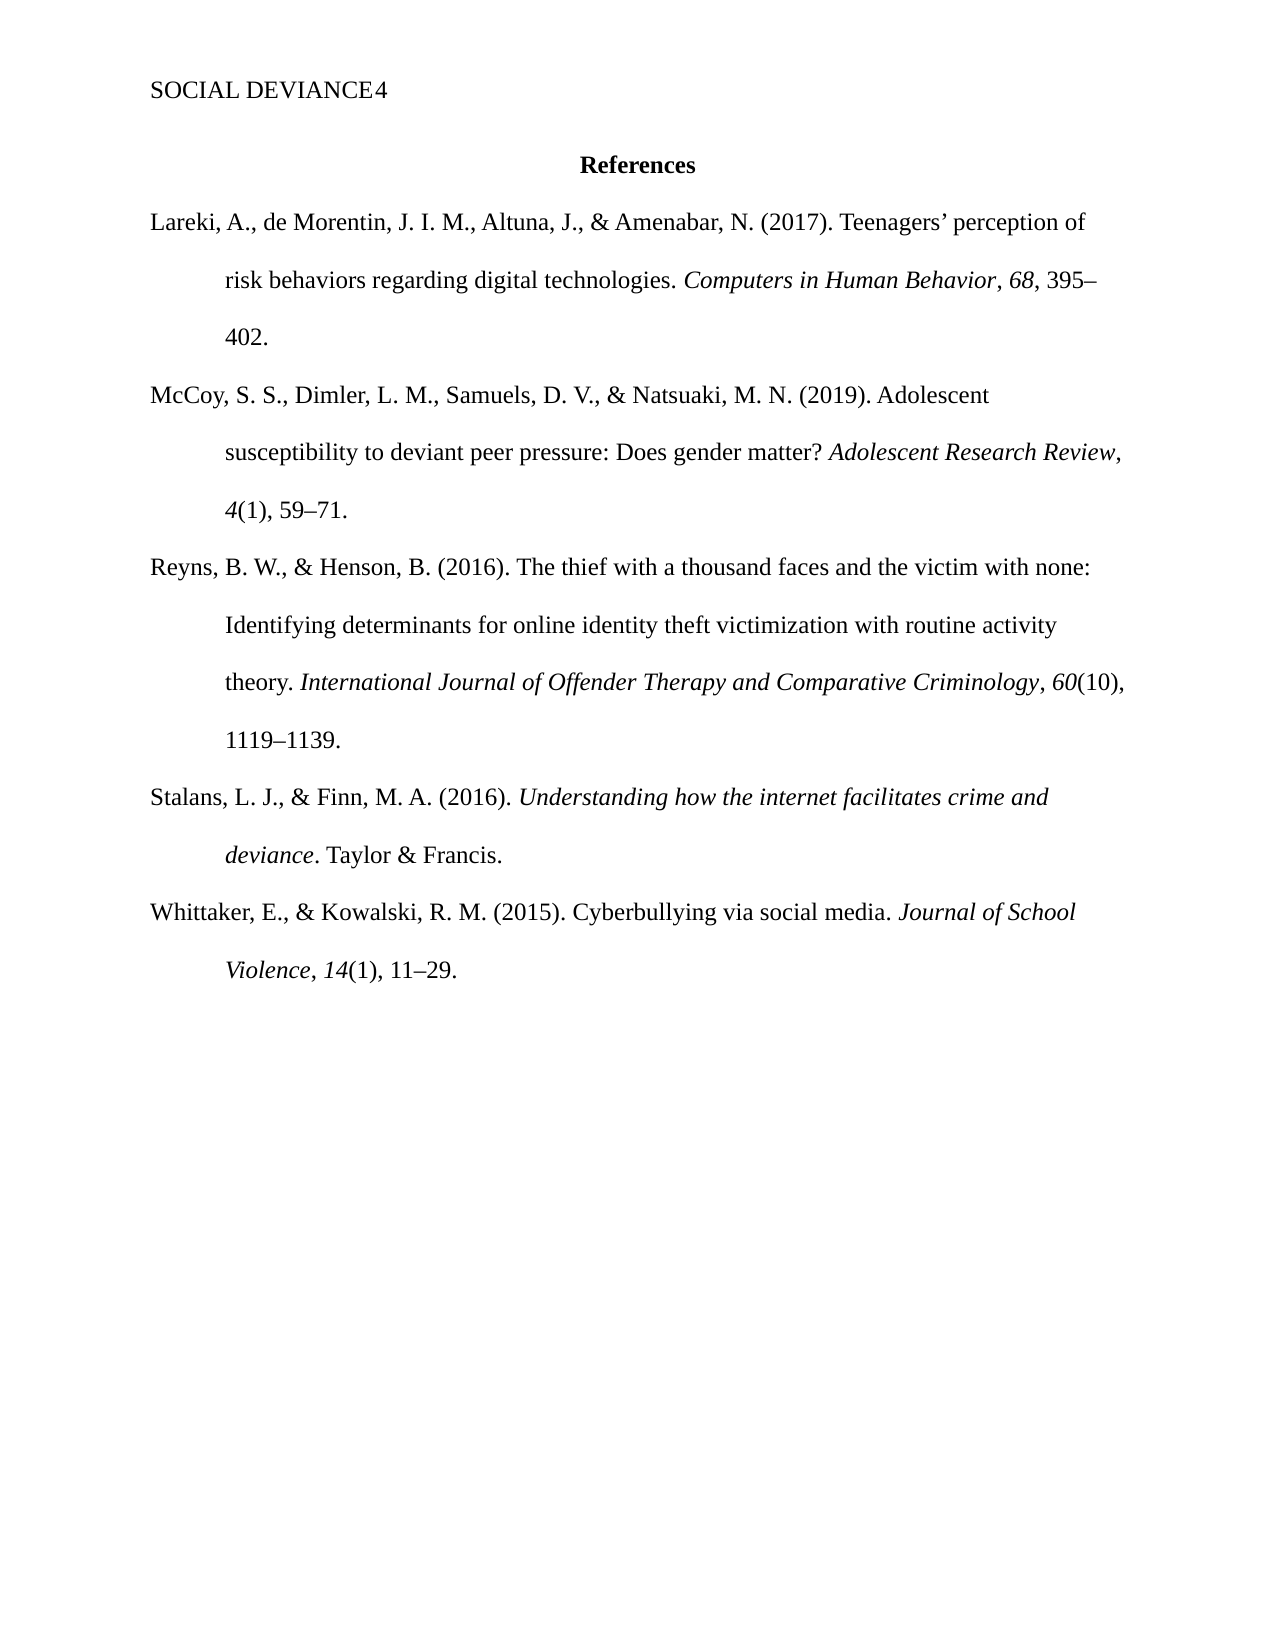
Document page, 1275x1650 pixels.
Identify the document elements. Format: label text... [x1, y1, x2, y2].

text Stalans, L. J., & Finn, M. A. (2016). Understanding how the internet facilitates crime and deviance. Taylor & Francis. [150, 782, 1125, 869]
subtitle References [150, 150, 1125, 179]
text Whittaker, E., & Kowalski, R. M. (2015). Cyberbullying via social media. Journal of School Violence, 14(1), 11–29. [150, 897, 1125, 984]
text McCoy, S. S., Dimler, L. M., Samuels, D. V., & Natsuaki, M. N. (2019). Adolescent susceptibility to deviant peer pressure: Does gender matter? Adolescent Research Review, 4(1), 59–71. [150, 380, 1125, 524]
text Lareki, A., de Morentin, J. I. M., Altuna, J., & Amenabar, N. (2017). Teenagers’ perception of risk behaviors regarding digital technologies. Computers in Human Behavior, 68, 395–402. [150, 207, 1125, 351]
text Reyns, B. W., & Henson, B. (2016). The thief with a thousand faces and the victim with none: Identifying determinants for online identity theft victimization with routine activity theory. International Journal of Offender Therapy and Comparative Criminology, 60(10), 1119–1139. [150, 552, 1125, 754]
